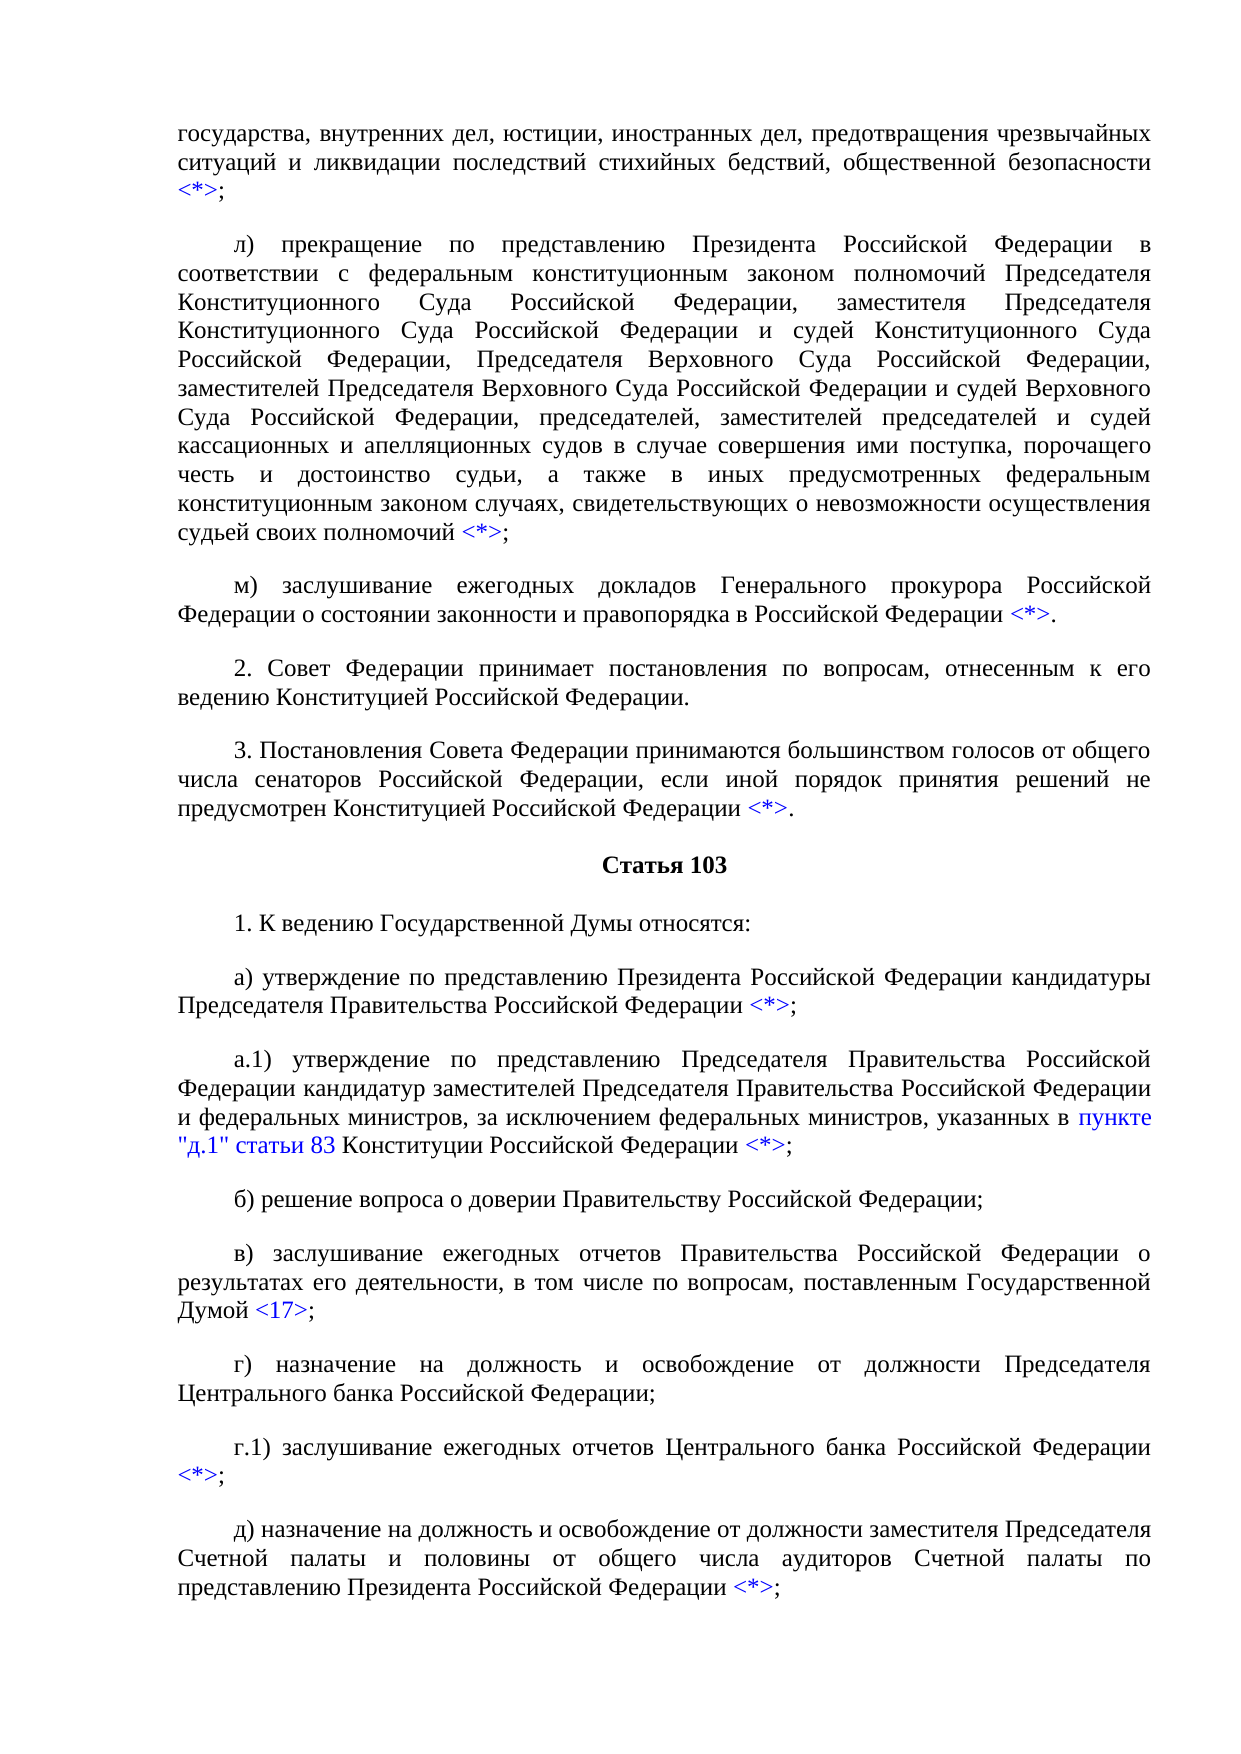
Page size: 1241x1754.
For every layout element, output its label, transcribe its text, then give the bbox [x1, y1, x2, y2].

text 1. К ведению Государственной Думы относятся: [177, 908, 1152, 937]
text в) заслушивание ежегодных отчетов Правительства Российской Федерации о результатах его деятельности, в том числе по вопросам, поставленным Государственной Думой <17>; [177, 1238, 1152, 1324]
text м) заслушивание ежегодных докладов Генерального прокурора Российской Федерации о состоянии законности и правопорядка в Российской Федерации <*>. [177, 571, 1152, 628]
text г) назначение на должность и освобождение от должности Председателя Центрального банка Российской Федерации; [177, 1349, 1152, 1407]
text д) назначение на должность и освобождение от должности заместителя Председателя Счетной палаты и половины от общего числа аудиторов Счетной палаты по представлению Президента Российской Федерации <*>; [177, 1514, 1152, 1601]
text б) решение вопроса о доверии Правительству Российской Федерации; [177, 1184, 1152, 1213]
text а) утверждение по представлению Президента Российской Федерации кандидатуры Председателя Правительства Российской Федерации <*>; [177, 962, 1152, 1019]
text 2. Совет Федерации принимает постановления по вопросам, отнесенным к его ведению Конституцией Российской Федерации. [177, 653, 1152, 711]
text 3. Постановления Совета Федерации принимаются большинством голосов от общего числа сенаторов Российской Федерации, если иной порядок принятия решений не предусмотрен Конституцией Российской Федерации <*>. [177, 736, 1152, 822]
text л) прекращение по представлению Президента Российской Федерации в соответствии с федеральным конституционным законом полномочий Председателя Конституционного Суда Российской Федерации, заместителя Председателя Конституционного Суда Российской Федерации и судей Конституционного Суда Российской Федерации, Председателя Верховного Суда Российской Федерации, заместителей Председателя Верховного Суда Российской Федерации и судей Верховного Суда Российской Федерации, председателей, заместителей председателей и судей кассационных и апелляционных судов в случае совершения ими поступка, порочащего честь и достоинство судьи, а также в иных предусмотренных федеральным конституционным законом случаях, свидетельствующих о невозможности осуществления судьей своих полномочий <*>; [177, 229, 1152, 546]
text а.1) утверждение по представлению Председателя Правительства Российской Федерации кандидатур заместителей Председателя Правительства Российской Федерации и федеральных министров, за исключением федеральных министров, указанных в пункте "д.1" статьи 83 Конституции Российской Федерации <*>; [177, 1044, 1152, 1159]
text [177, 118, 1152, 204]
text г.1) заслушивание ежегодных отчетов Центрального банка Российской Федерации <*>; [177, 1432, 1152, 1489]
title Статья 103 [177, 851, 1152, 879]
